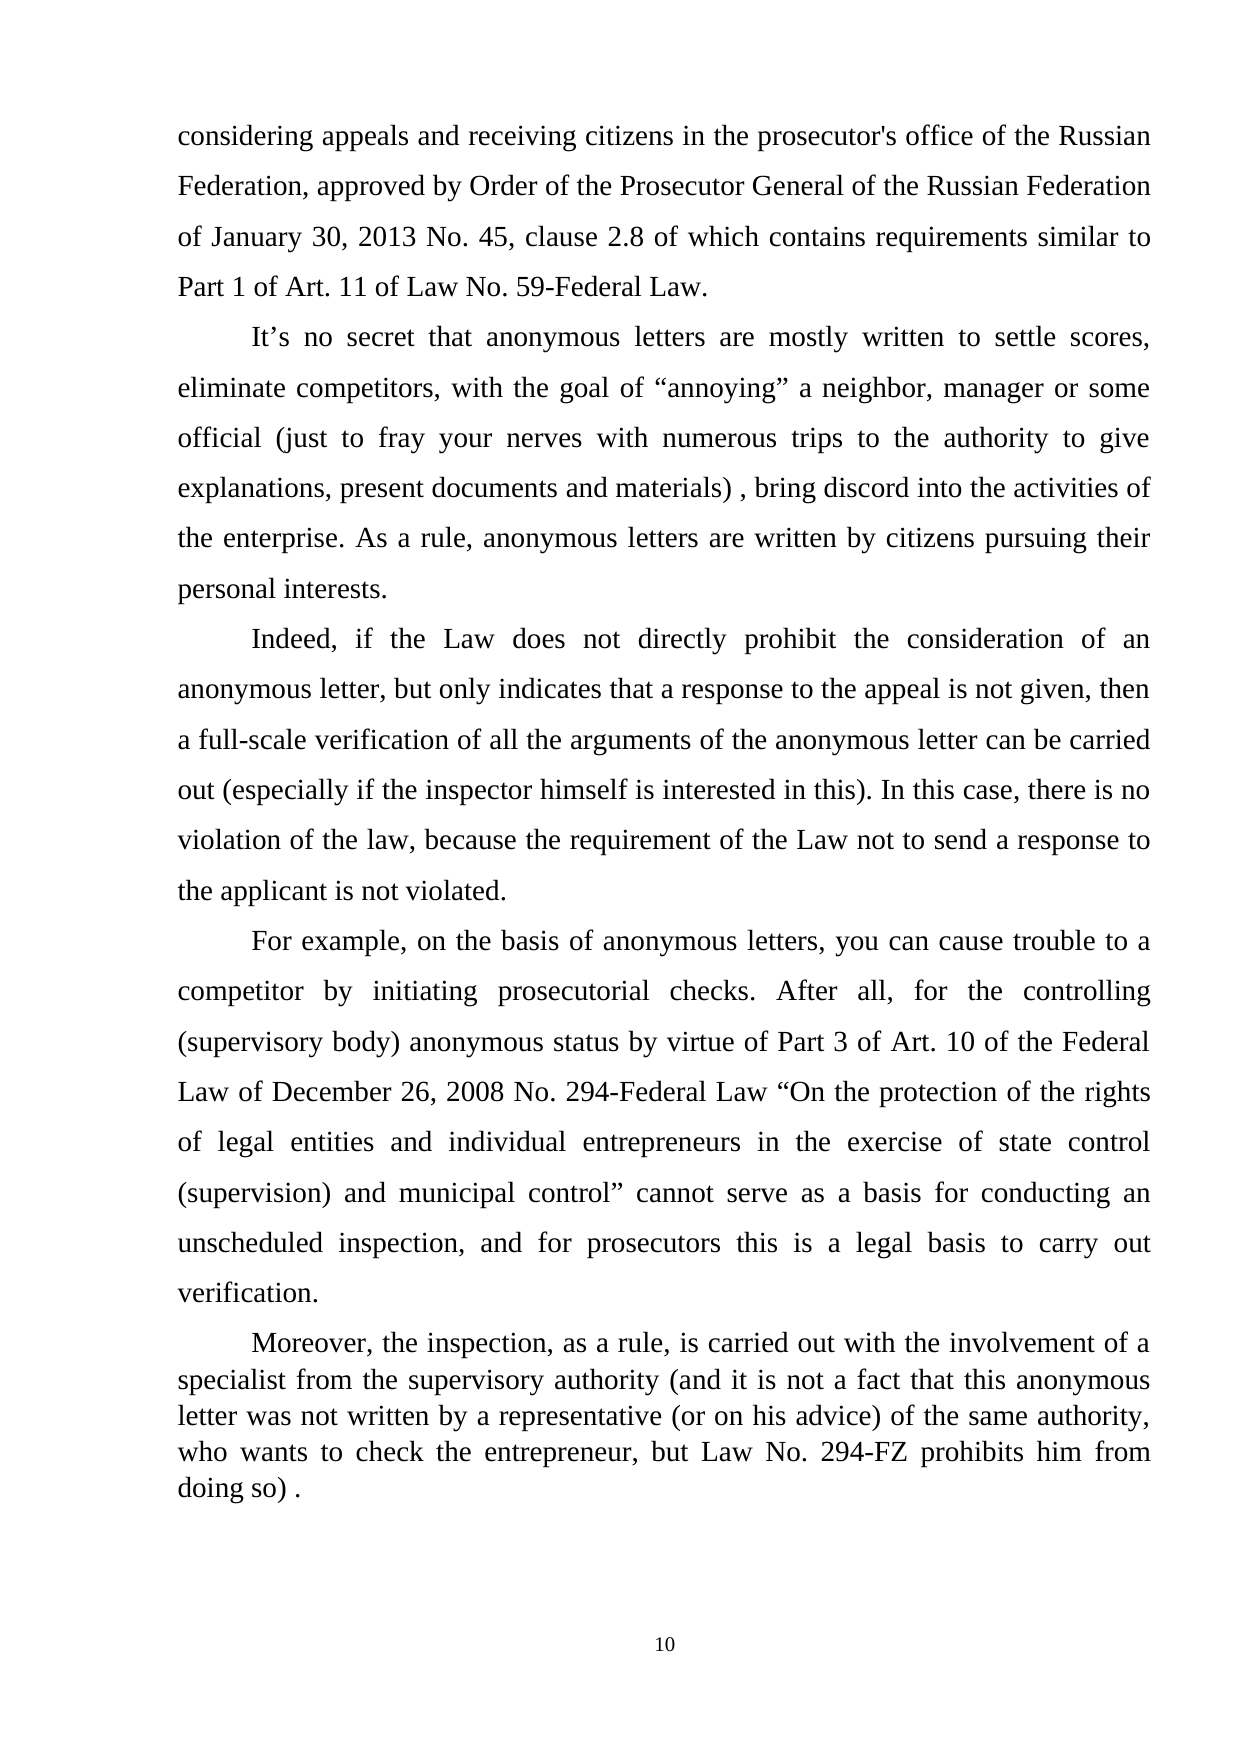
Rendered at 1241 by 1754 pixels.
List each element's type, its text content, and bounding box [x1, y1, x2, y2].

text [177, 118, 1152, 303]
text It’s no secret that anonymous letters are mostly written to settle scores, eliminate competitors, with the goal of “annoying” a neighbor, manager or some official (just to fray your nerves with numerous trips to the authority to give explanations, present documents and materials) , bring discord into the activities of the enterprise. As a rule, anonymous letters are written by citizens pursuing their personal interests. [177, 319, 1152, 604]
text Moreover, the inspection, as a rule, is carried out with the involvement of a specialist from the supervisory authority (and it is not a fact that this anonymous letter was not written by a representative (or on his advice) of the same authority, who wants to check the entrepreneur, but Law No. 294-FZ prohibits him from doing so) . [177, 1326, 1152, 1504]
text For example, on the basis of anonymous letters, you can cause trouble to a competitor by initiating prosecutorial checks. After all, for the controlling (supervisory body) anonymous status by virtue of Part 3 of Art. 10 of the Federal Law of December 26, 2008 No. 294-Federal Law “On the protection of the rights of legal entities and individual entrepreneurs in the exercise of state control (supervision) and municipal control” cannot serve as a basis for conducting an unscheduled inspection, and for prosecutors this is a legal basis to carry out verification. [177, 923, 1152, 1309]
text Indeed, if the Law does not directly prohibit the consideration of an anonymous letter, but only indicates that a response to the appeal is not given, then a full-scale verification of all the arguments of the anonymous letter can be carried out (especially if the inspector himself is interested in this). In this case, there is no violation of the law, because the requirement of the Law not to send a response to the applicant is not violated. [177, 621, 1152, 906]
